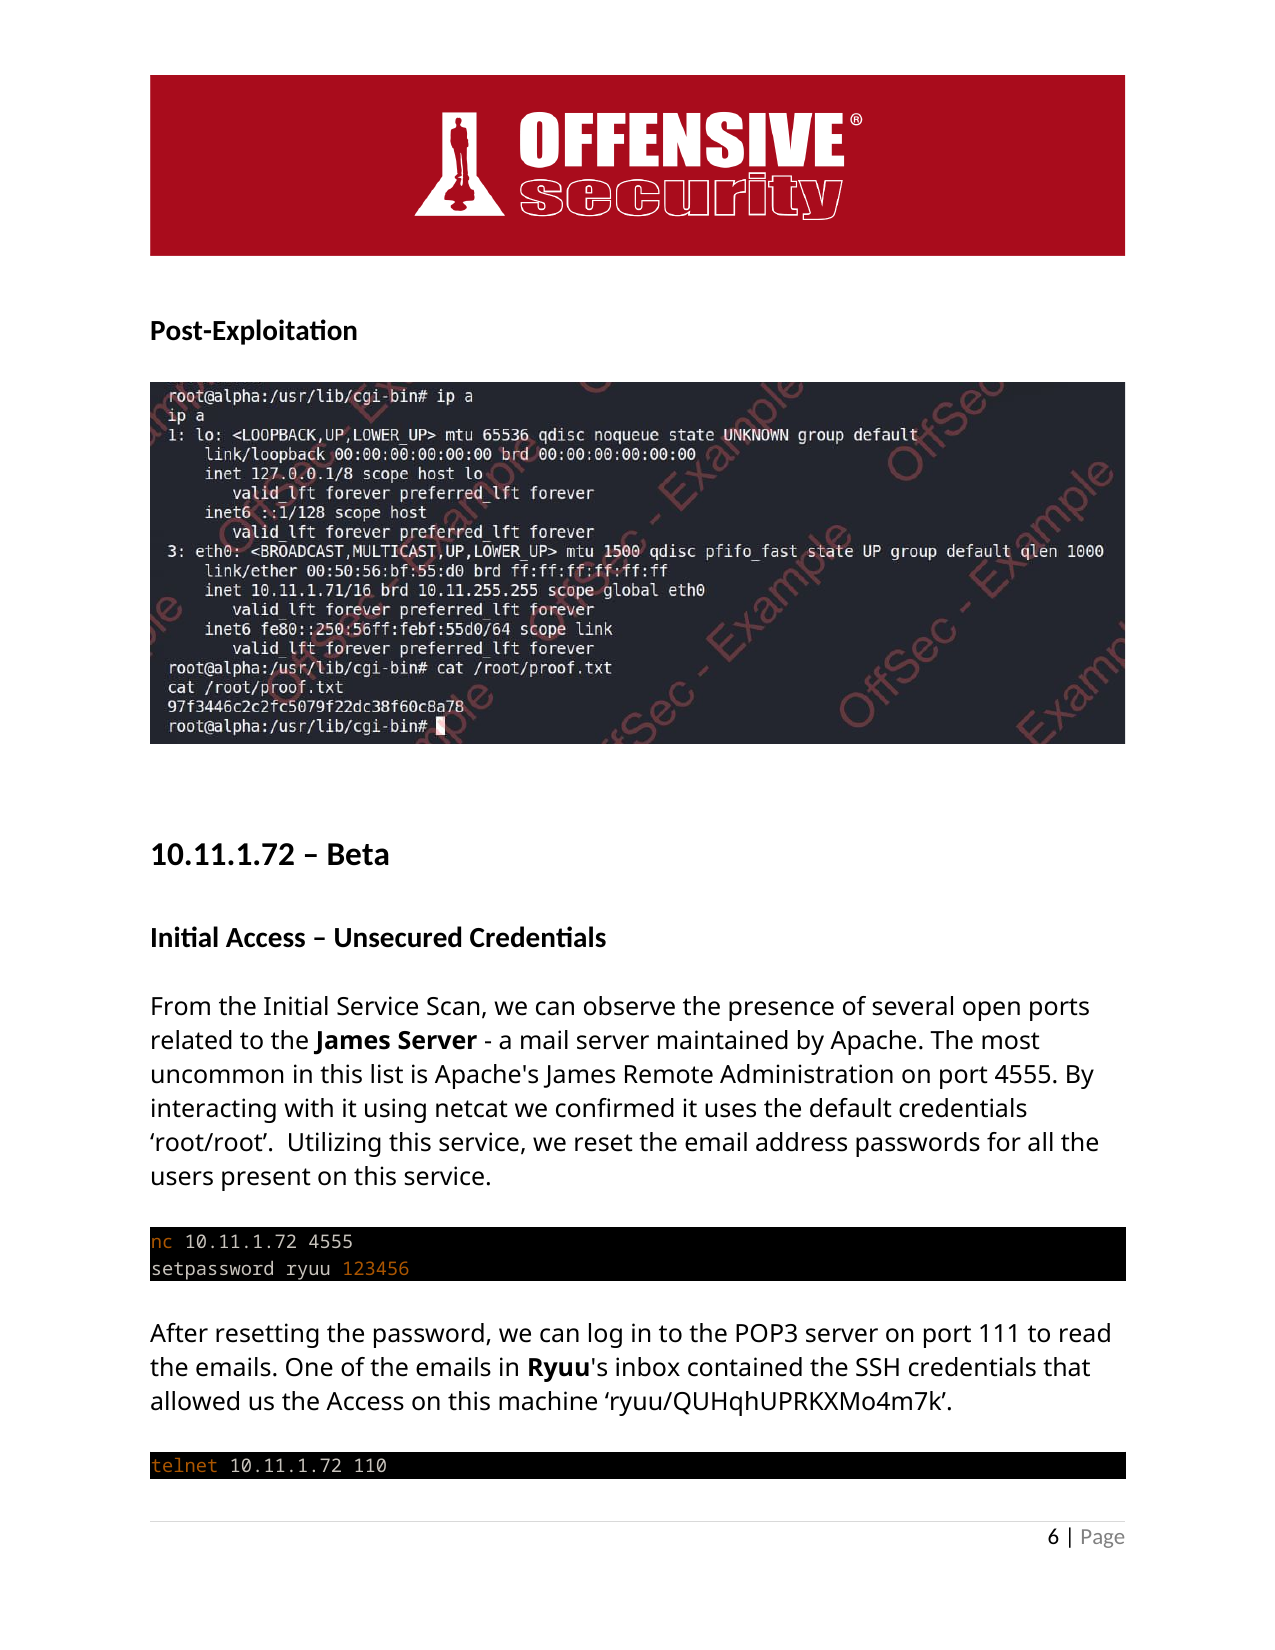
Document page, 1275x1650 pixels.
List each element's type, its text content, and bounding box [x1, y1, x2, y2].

table_cell setpassword ryuu 123456 [151, 1255, 1125, 1280]
text After resetting the password, we can log in to the POP3 server on port 111 to read the emails. One of the emails in Ryuu's inbox contained the SSH credentials that allowed us the Access on this machine ‘ryuu/QUHqhUPRKXMo4m7k’. [150, 1315, 1125, 1418]
subtitle Initial Access – Unsecured Credentials [150, 919, 1125, 955]
subtitle Post-Exploitation [150, 312, 1125, 348]
picture [150, 382, 1125, 744]
table_header telnet 10.11.1.72 110 [151, 1453, 1125, 1478]
subtitle 10.11.1.72 – Beta [150, 833, 1125, 874]
table_header nc 10.11.1.72 4555 [151, 1228, 1125, 1254]
text From the Initial Service Scan, we can observe the presence of several open ports related to the James Server - a mail server maintained by Apache. The most uncommon in this list is Apache's James Remote Administration on port 4555. By interacting with it using netcat we confirmed it uses the default credentials ‘root/root’. Utilizing this service, we reset the email address passwords for all the users present on this service. [150, 989, 1125, 1193]
picture [150, 75, 1125, 256]
